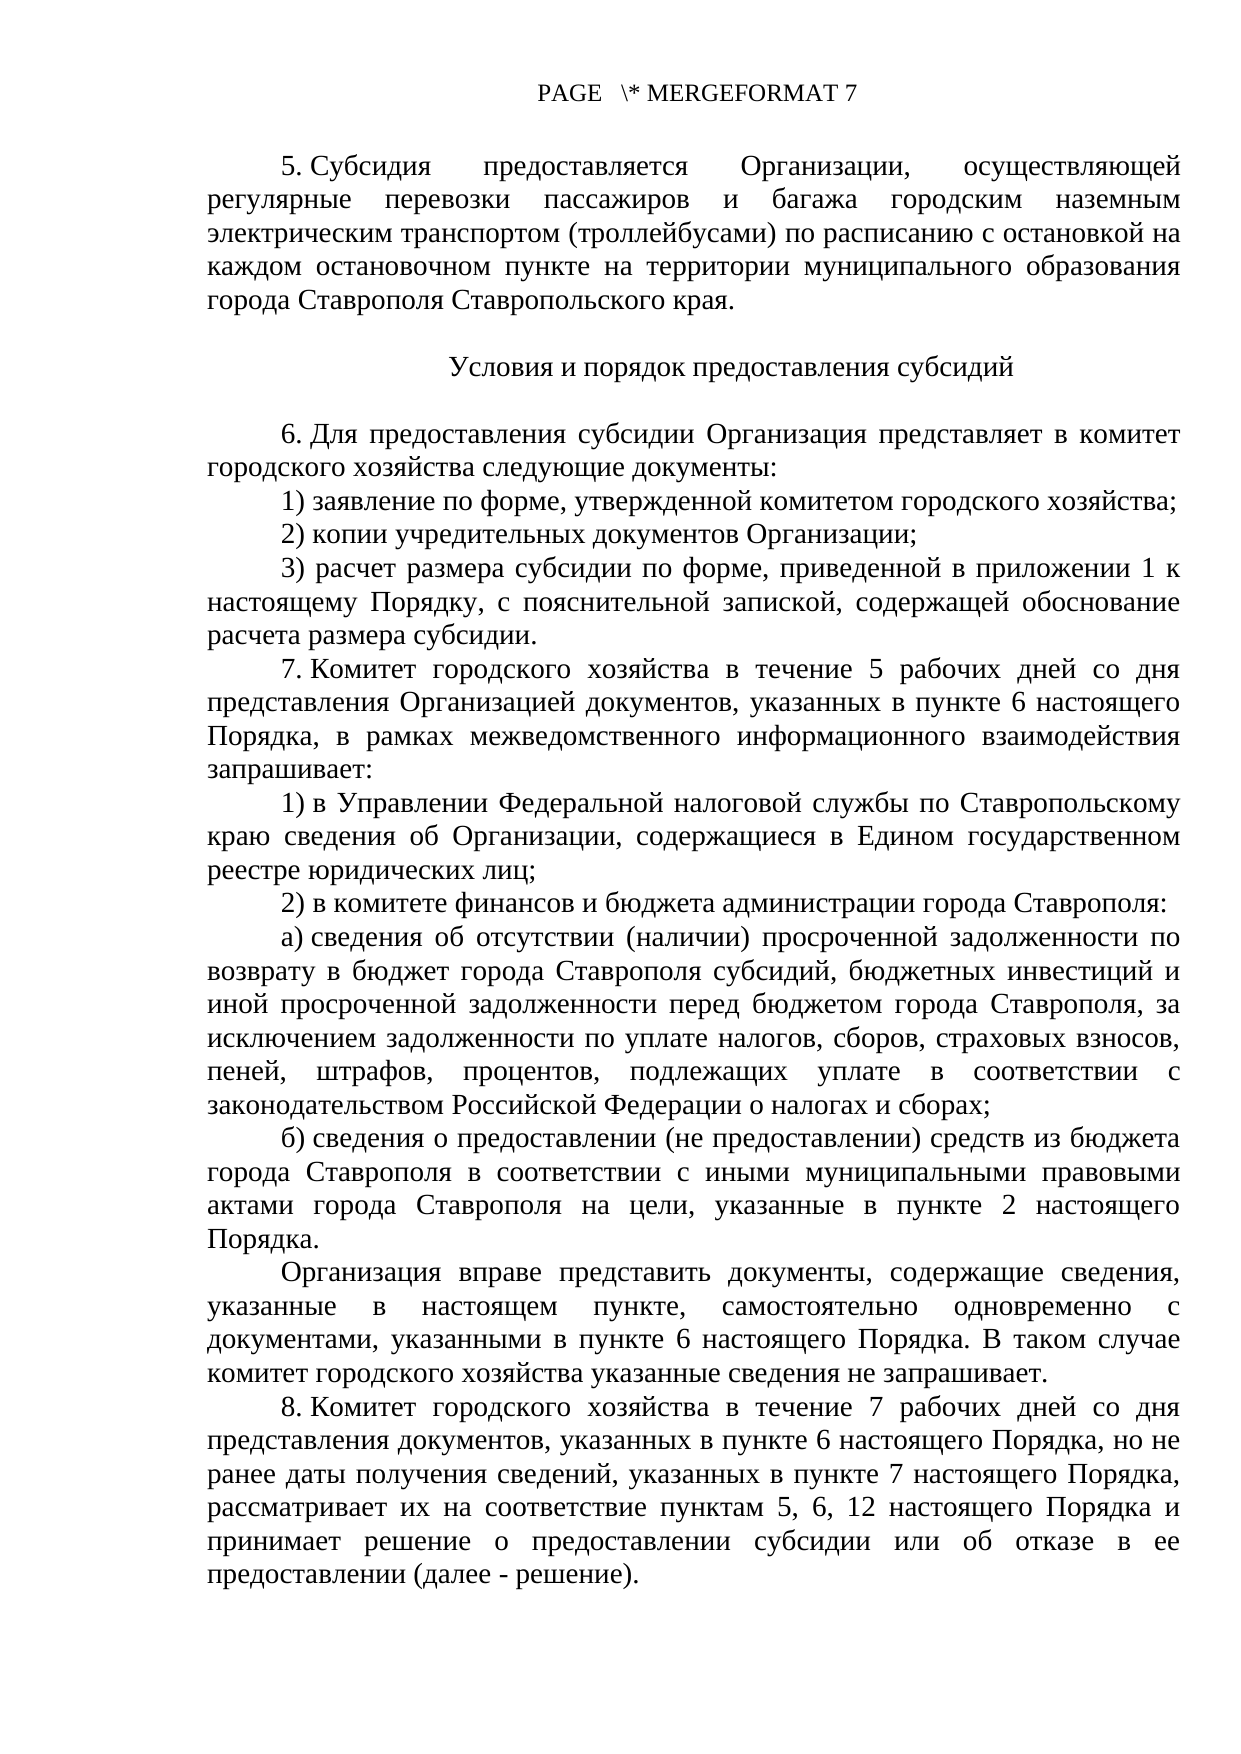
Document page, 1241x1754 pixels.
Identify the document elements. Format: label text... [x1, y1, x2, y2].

text 6. Для предоставления субсидии Организация представляет в комитет городского хозяйства следующие документы: [207, 416, 1181, 483]
text б) сведения о предоставлении (не предоставлении) средств из бюджета города Ставрополя в соответствии с иными муниципальными правовыми актами города Ставрополя на цели, указанные в пункте 2 настоящего Порядка. [207, 1120, 1181, 1254]
text 7. Комитет городского хозяйства в течение 5 рабочих дней со дня представления Организацией документов, указанных в пункте 6 настоящего Порядка, в рамках межведомственного информационного взаимодействия запрашивает: [207, 651, 1181, 785]
text Условия и порядок предоставления субсидий [207, 349, 1181, 382]
text 1) в Управлении Федеральной налоговой службы по Ставропольскому краю сведения об Организации, содержащиеся в Едином государственном реестре юридических лиц; [207, 785, 1181, 886]
text а) сведения об отсутствии (наличии) просроченной задолженности по возврату в бюджет города Ставрополя субсидий, бюджетных инвестиций и иной просроченной задолженности перед бюджетом города Ставрополя, за исключением задолженности по уплате налогов, сборов, страховых взносов, пеней, штрафов, процентов, подлежащих уплате в соответствии с законодательством Российской Федерации о налогах и сборах; [207, 919, 1181, 1120]
text 2) в комитете финансов и бюджета администрации города Ставрополя: [207, 886, 1181, 919]
text 2) копии учредительных документов Организации; [207, 517, 1181, 550]
text 8. Комитет городского хозяйства в течение 7 рабочих дней со дня представления документов, указанных в пункте 6 настоящего Порядка, но не ранее даты получения сведений, указанных в пункте 7 настоящего Порядка, рассматривает их на соответствие пунктам 5, 6, 12 настоящего Порядка и принимает решение о предоставлении субсидии или об отказе в ее предоставлении (далее - решение). [207, 1389, 1181, 1590]
text 1) заявление по форме, утвержденной комитетом городского хозяйства; [207, 483, 1181, 517]
text Организация вправе представить документы, содержащие сведения, указанные в настоящем пункте, самостоятельно одновременно с документами, указанными в пункте 6 настоящего Порядка. В таком случае комитет городского хозяйства указанные сведения не запрашивает. [207, 1254, 1181, 1389]
text 3) расчет размера субсидии по форме, приведенной в приложении 1 к настоящему Порядку, с пояснительной запиской, содержащей обоснование расчета размера субсидии. [207, 550, 1181, 651]
text 5. Субсидия предоставляется Организации, осуществляющей регулярные перевозки пассажиров и багажа городским наземным электрическим транспортом (троллейбусами) по расписанию с остановкой на каждом остановочном пункте на территории муниципального образования города Ставрополя Ставропольского края. [207, 148, 1181, 315]
